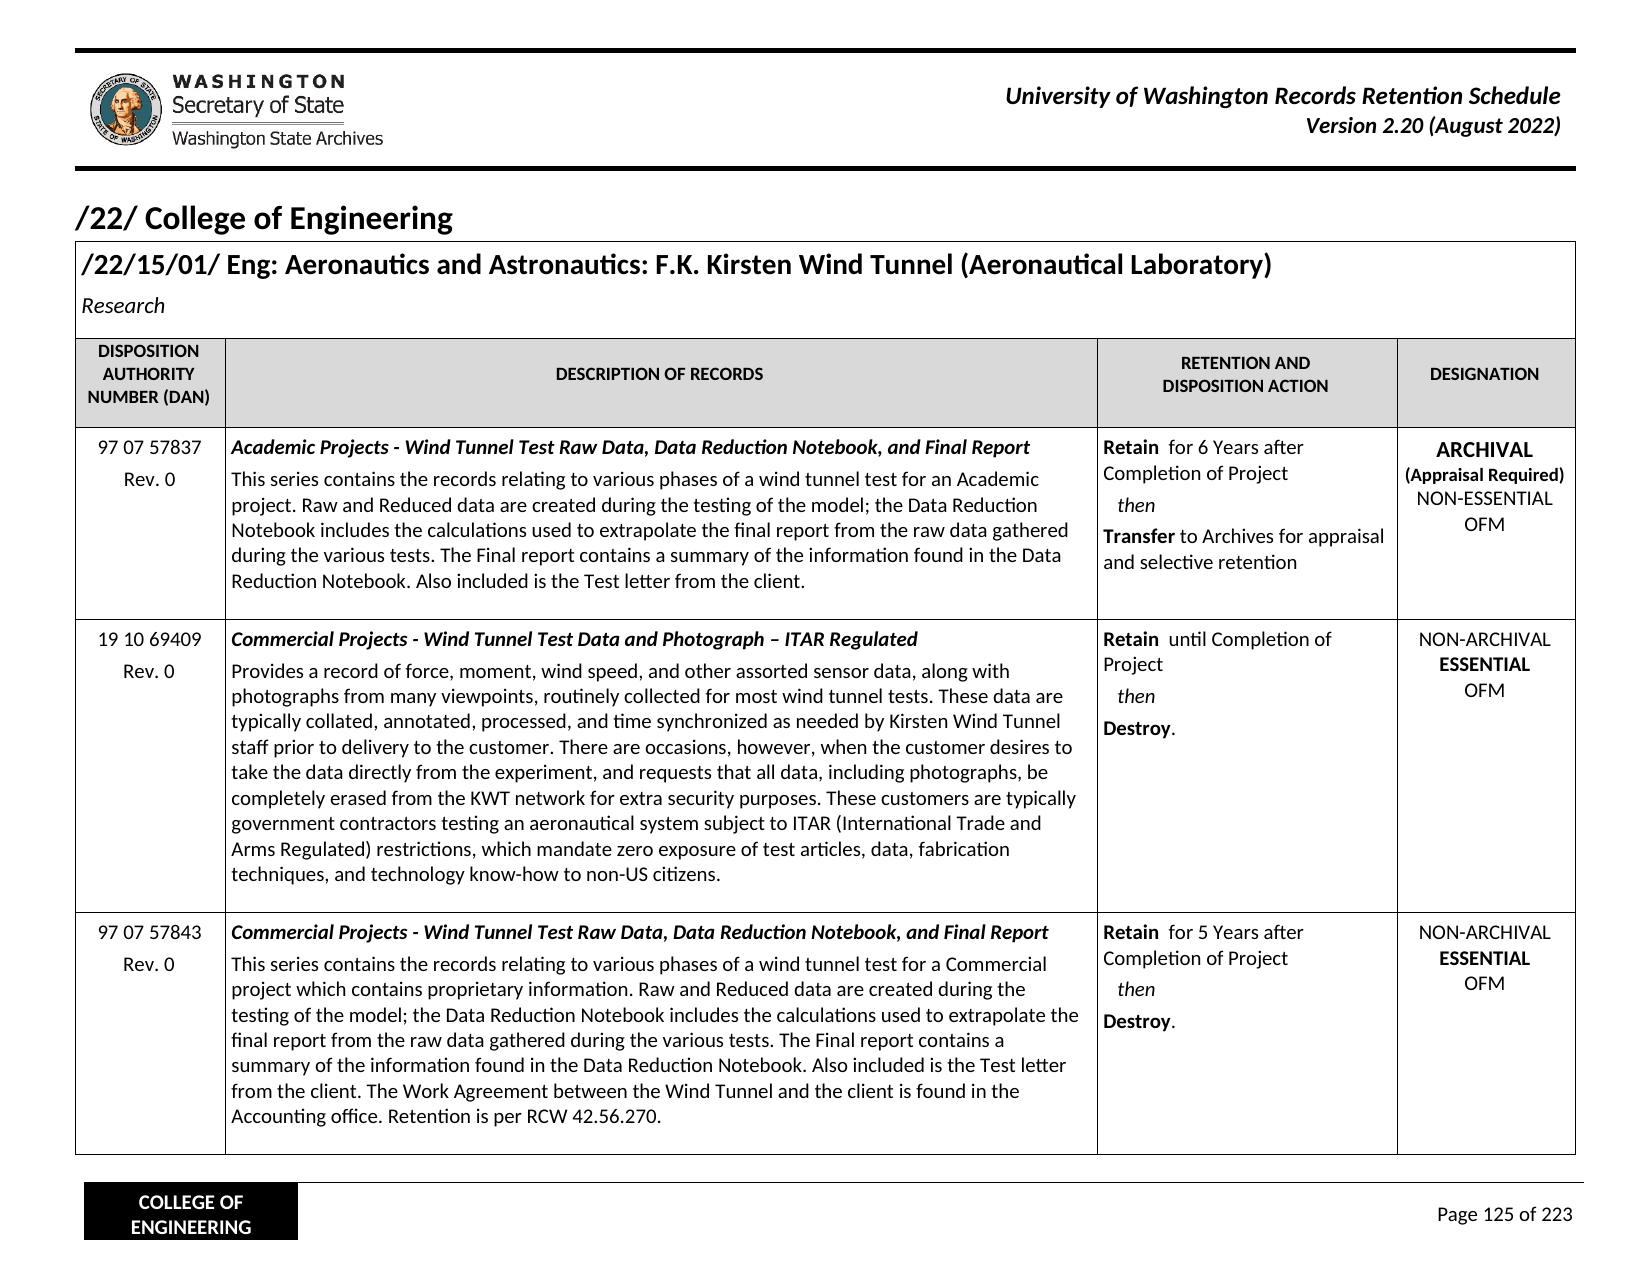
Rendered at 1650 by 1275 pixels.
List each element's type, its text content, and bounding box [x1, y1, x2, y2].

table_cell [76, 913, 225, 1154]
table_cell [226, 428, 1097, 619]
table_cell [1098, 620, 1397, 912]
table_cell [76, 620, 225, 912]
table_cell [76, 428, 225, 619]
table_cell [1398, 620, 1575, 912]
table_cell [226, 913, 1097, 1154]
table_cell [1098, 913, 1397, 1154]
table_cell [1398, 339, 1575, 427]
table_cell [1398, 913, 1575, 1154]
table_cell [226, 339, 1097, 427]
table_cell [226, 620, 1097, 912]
subtitle /22/ College of Engineering [75, 197, 1575, 238]
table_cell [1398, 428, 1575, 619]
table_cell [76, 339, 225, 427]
picture [86, 53, 403, 164]
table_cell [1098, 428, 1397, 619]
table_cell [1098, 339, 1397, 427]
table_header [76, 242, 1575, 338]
